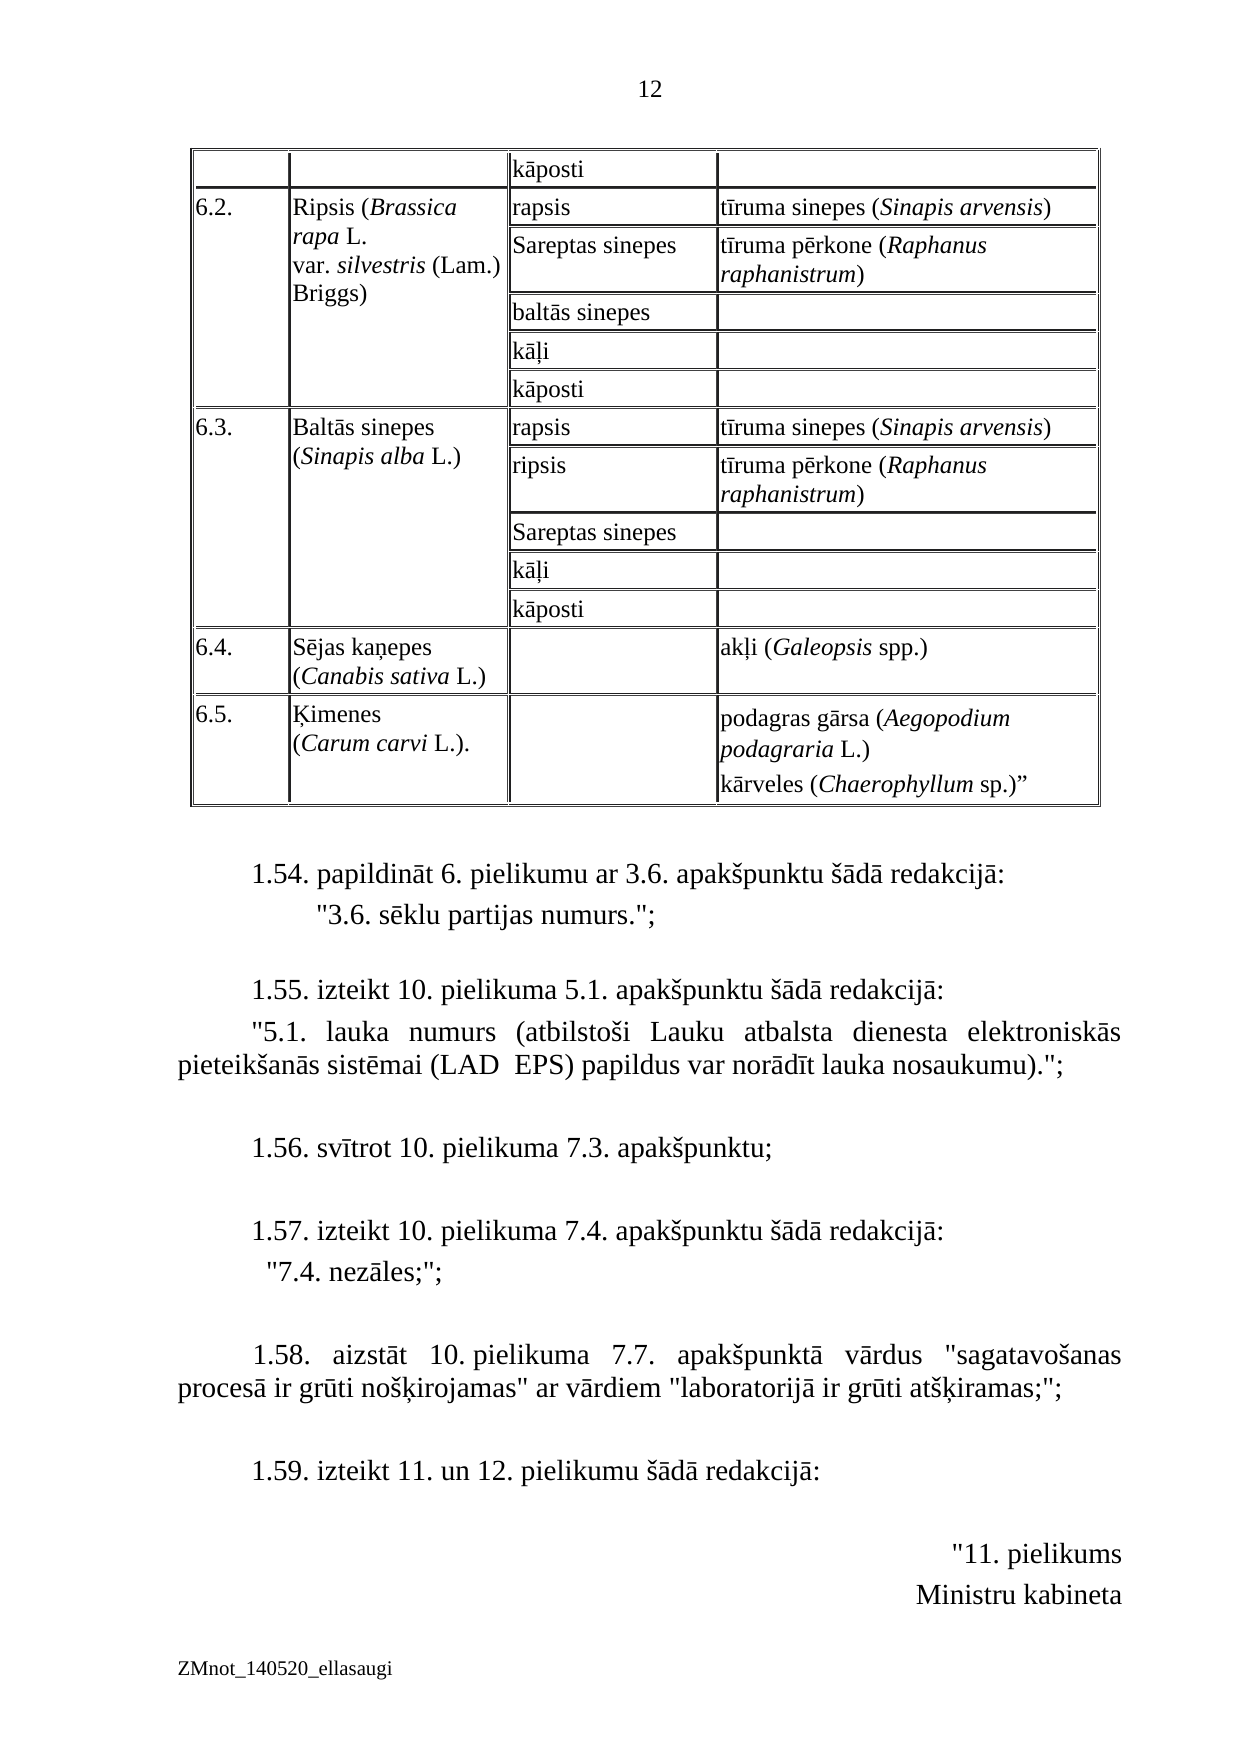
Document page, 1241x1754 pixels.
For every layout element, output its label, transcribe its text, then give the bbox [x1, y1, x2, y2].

text 1.59. izteikt 11. un 12. pielikumu šādā redakcijā: [177, 1453, 1122, 1487]
table_cell 6.4. [192, 626, 289, 693]
table_cell [719, 549, 1098, 587]
table_cell ripsis [511, 448, 716, 511]
text "3.6. sēklu partijas numurs."; [177, 897, 1122, 931]
table_cell kāposti [509, 149, 717, 186]
text "5.1. lauka numurs (atbilstoši Lauku atbalsta dienesta elektroniskās pieteikšanās sistēmai (LAD EPS) papildus var norādīt lauka nosaukumu)."; [177, 1014, 1122, 1081]
text 1.54. papildināt 6. pielikumu ar 3.6. apakšpunktu šādā redakcijā: [251, 856, 1122, 890]
table_cell [511, 629, 716, 693]
table_cell Ripsis (Brassica rapa L. var. silvestris (Lam.) Briggs) [291, 189, 507, 406]
table_cell [719, 291, 1098, 329]
table_cell rapsis [511, 189, 716, 224]
text 1.55. izteikt 10. pielikuma 5.1. apakšpunktu šādā redakcijā: [251, 972, 1122, 1006]
table_cell [509, 696, 717, 804]
table_cell akļi (Galeopsis spp.) [717, 626, 1099, 693]
table_cell 6.5. [192, 693, 289, 804]
table_cell [719, 588, 1098, 626]
table_cell [717, 368, 1099, 406]
table_cell tīruma sinepes (Sinapis arvensis) [717, 406, 1099, 444]
table_cell podagras gārsa (Aegopodium podagraria L.) kārveles (Chaerophyllum sp.)” [717, 693, 1099, 804]
table_cell [719, 511, 1098, 549]
text 1.57. izteikt 10. pielikuma 7.4. apakšpunktu šādā redakcijā: [177, 1213, 1122, 1246]
table_cell baltās sinepes [511, 295, 716, 329]
text "7.4. nezāles;"; [177, 1254, 1122, 1288]
table_cell rapsis [511, 409, 716, 444]
table_cell [719, 329, 1098, 368]
table_cell tīruma pērkone (Raphanus raphanistrum) [719, 444, 1098, 511]
table_cell kāposti [511, 591, 716, 626]
table_cell tīruma sinepes (Sinapis arvensis) [719, 186, 1098, 224]
table_cell kāļi [511, 553, 716, 587]
table_cell tīruma pērkone (Raphanus raphanistrum) [719, 224, 1098, 291]
text Ministru kabineta [177, 1577, 1122, 1611]
table_cell kāļi [511, 333, 716, 368]
table_cell [717, 148, 1099, 186]
table_cell Baltās sinepes (Sinapis alba L.) [291, 409, 507, 626]
table_cell 6.2. [194, 186, 288, 406]
text 1.56. svītrot 10. pielikuma 7.3. apakšpunktu; [177, 1130, 1122, 1163]
text "11. pielikums [177, 1536, 1122, 1569]
table_cell Sareptas sinepes [511, 228, 716, 291]
table_cell Sareptas sinepes [511, 514, 716, 549]
text 1.58. aizstāt 10. pielikuma 7.7. apakšpunktā vārdus "sagatavošanas procesā ir grūti nošķirojamas" ar vārdiem "laboratorijā ir grūti atšķiramas;"; [177, 1337, 1122, 1404]
table_cell kāposti [511, 371, 716, 406]
table_cell Sējas kaņepes (Canabis sativa L.) [291, 629, 507, 693]
table_cell 6.3. [192, 406, 289, 626]
table_cell Ķimenes (Carum carvi L.). [289, 693, 509, 804]
